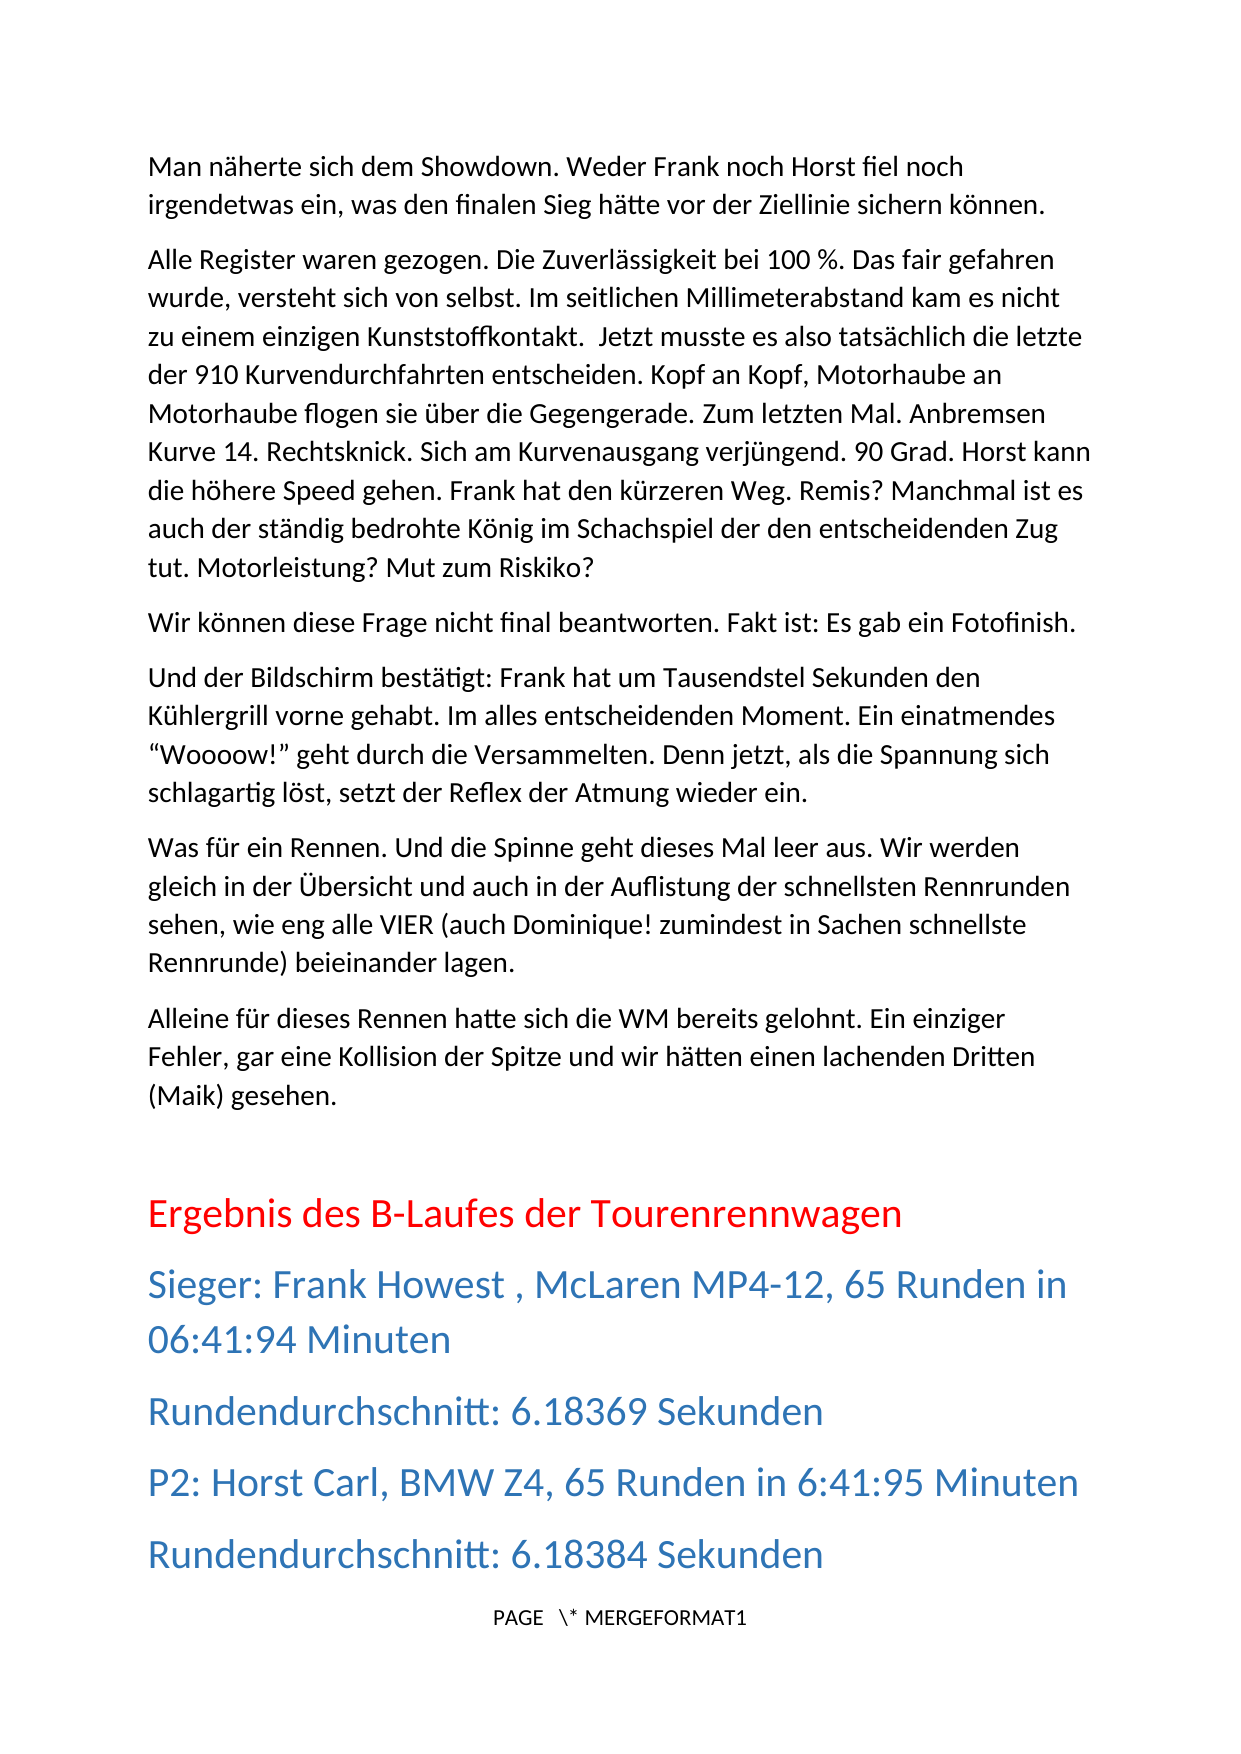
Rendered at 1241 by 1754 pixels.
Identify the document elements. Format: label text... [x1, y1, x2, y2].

text Rundendurchschnitt: 6.18369 Sekunden [148, 1385, 1093, 1436]
text Man näherte sich dem Showdown. Weder Frank noch Horst fiel noch irgendetwas ein, was den finalen Sieg hätte vor der Ziellinie sichern können. [148, 148, 1093, 222]
text Ergebnis des B-Laufes der Tourenrennwagen [148, 1187, 1093, 1238]
text Und der Bildschirm bestätigt: Frank hat um Tausendstel Sekunden den Kühlergrill vorne gehabt. Im alles entscheidenden Moment. Ein einatmendes “Woooow!” geht durch die Versammelten. Denn jetzt, als die Spannung sich schlagartig löst, setzt der Reflex der Atmung wieder ein. [148, 659, 1093, 810]
text Alleine für dieses Rennen hatte sich die WM bereits gelohnt. Ein einziger Fehler, gar eine Kollision der Spitze und wir hätten einen lachenden Dritten (Maik) gesehen. [148, 1000, 1093, 1112]
text Was für ein Rennen. Und die Spinne geht dieses Mal leer aus. Wir werden gleich in der Übersicht und auch in der Auflistung der schnellsten Rennrunden sehen, wie eng alle VIER (auch Dominique! zumindest in Sachen schnellste Rennrunde) beieinander lagen. [148, 829, 1093, 980]
text Rundendurchschnitt: 6.18384 Sekunden [148, 1528, 1093, 1579]
text P2: Horst Carl, BMW Z4, 65 Runden in 6:41:95 Minuten [148, 1456, 1093, 1507]
text Sieger: Frank Howest , McLaren MP4-12, 65 Runden in 06:41:94 Minuten [148, 1258, 1093, 1364]
text Wir können diese Frage nicht final beantworten. Fakt ist: Es gab ein Fotofinish. [148, 604, 1093, 639]
text Alle Register waren gezogen. Die Zuverlässigkeit bei 100 %. Das fair gefahren wurde, versteht sich von selbst. Im seitlichen Millimeterabstand kam es nicht zu einem einzigen Kunststoffkontakt. Jetzt musste es also tatsächlich die letzte der 910 Kurvendurchfahrten entscheiden. Kopf an Kopf, Motorhaube an Motorhaube flogen sie über die Gegengerade. Zum letzten Mal. Anbremsen Kurve 14. Rechtsknick. Sich am Kurvenausgang verjüngend. 90 Grad. Horst kann die höhere Speed gehen. Frank hat den kürzeren Weg. Remis? Manchmal ist es auch der ständig bedrohte König im Schachspiel der den entscheidenden Zug tut. Motorleistung? Mut zum Riskiko? [148, 241, 1093, 584]
